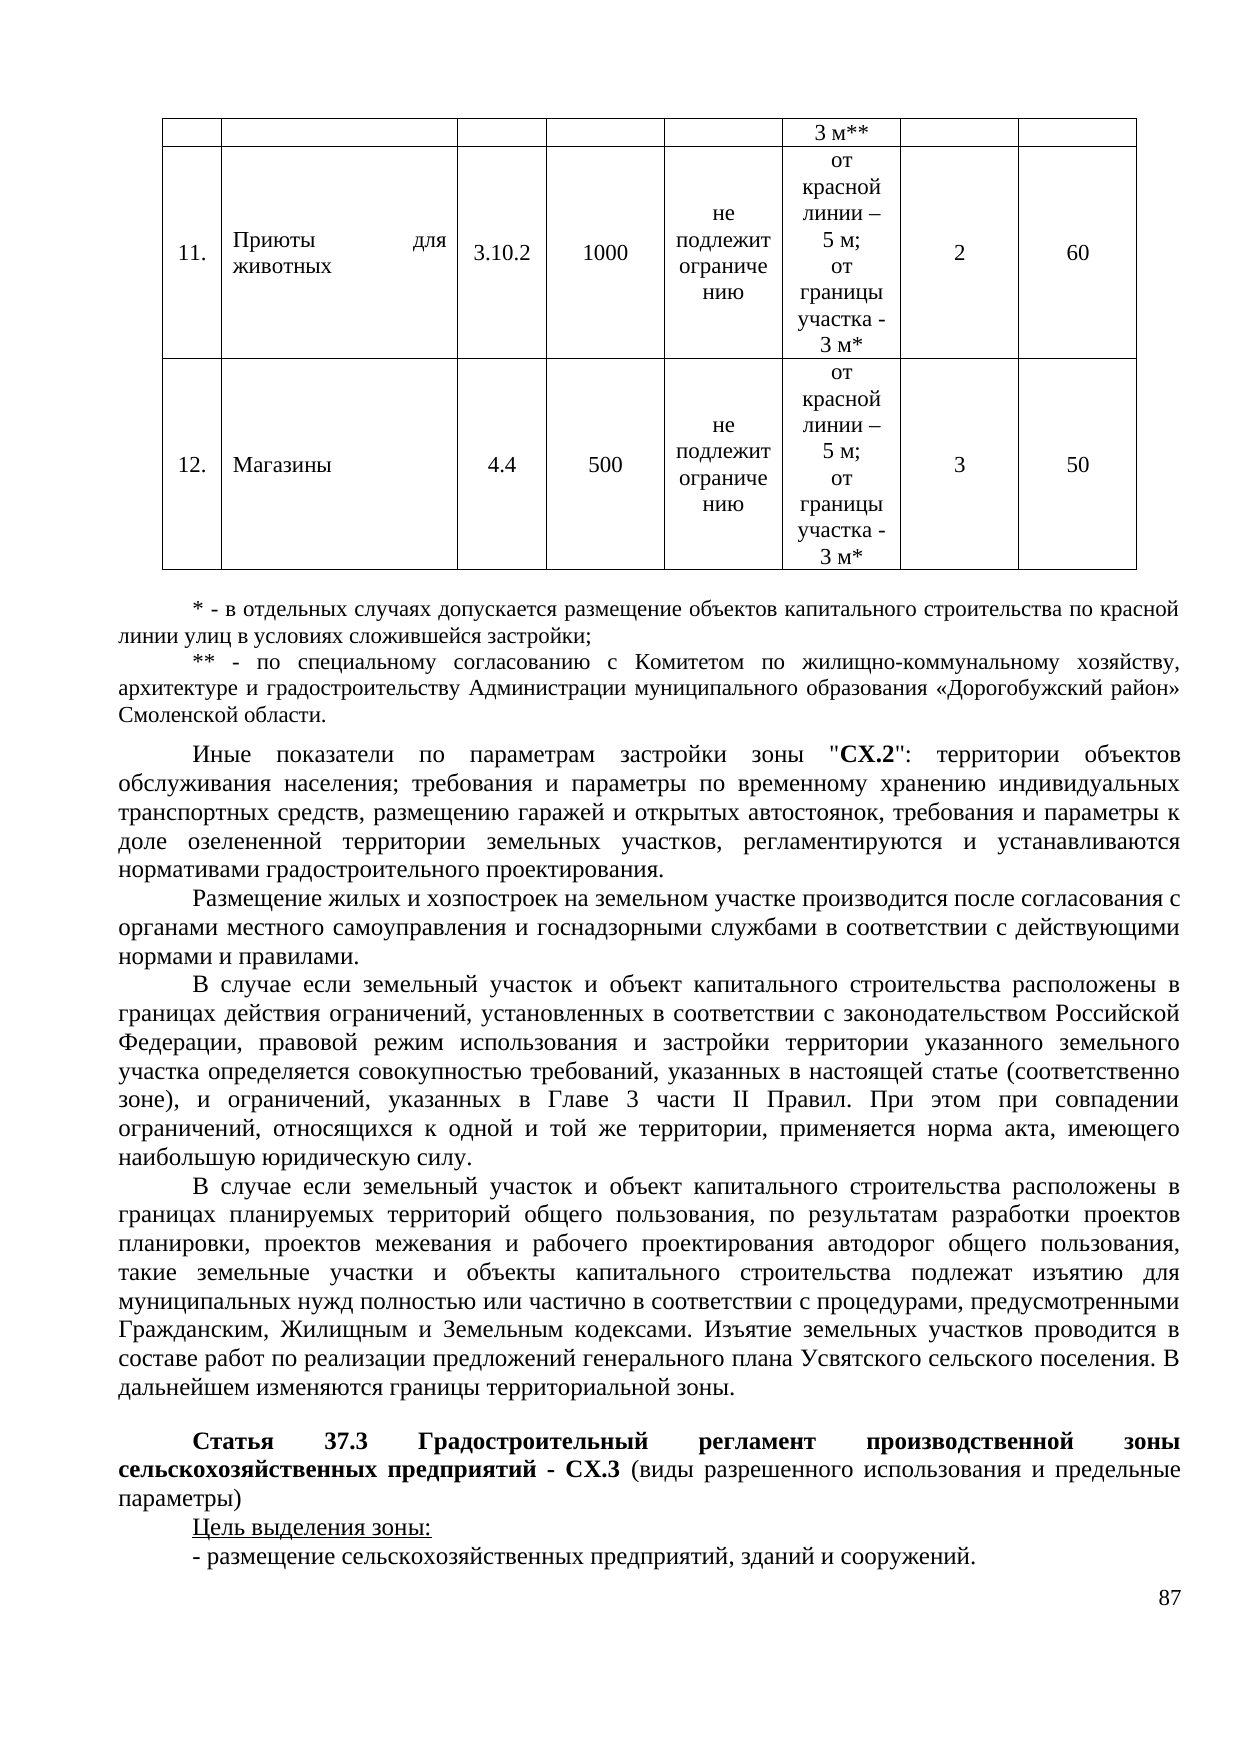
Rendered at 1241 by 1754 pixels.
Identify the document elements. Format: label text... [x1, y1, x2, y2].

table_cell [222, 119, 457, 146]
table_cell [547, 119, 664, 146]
text - размещение сельскохозяйственных предприятий, зданий и сооружений. [118, 1541, 1181, 1569]
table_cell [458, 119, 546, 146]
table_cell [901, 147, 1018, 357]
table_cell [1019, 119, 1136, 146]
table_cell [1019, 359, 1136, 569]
text Размещение жилых и хозпостроек на земельном участке производится после согласования с органами местного самоуправления и госнадзорными службами в соответствии с действующими нормами и правилами. [118, 883, 1181, 969]
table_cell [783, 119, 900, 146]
text * - в отдельных случаях допускается размещение объектов капитального строительства по красной линии улиц в условиях сложившейся застройки; [118, 595, 1181, 648]
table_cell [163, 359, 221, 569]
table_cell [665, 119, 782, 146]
text ** - по специальному согласованию с Комитетом по жилищно-коммунальному хозяйству, архитектуре и градостроительству Администрации муниципального образования «Дорогобужский район» Смоленской области. [118, 648, 1181, 727]
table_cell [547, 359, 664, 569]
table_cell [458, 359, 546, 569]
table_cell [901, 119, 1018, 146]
text Иные показатели по параметрам застройки зоны "СХ.2": территории объектов обслуживания населения; требования и параметры по временному хранению индивидуальных транспортных средств, размещению гаражей и открытых автостоянок, требования и параметры к доле озелененной территории земельных участков, регламентируются и устанавливаются нормативами градостроительного проектирования. [118, 739, 1181, 883]
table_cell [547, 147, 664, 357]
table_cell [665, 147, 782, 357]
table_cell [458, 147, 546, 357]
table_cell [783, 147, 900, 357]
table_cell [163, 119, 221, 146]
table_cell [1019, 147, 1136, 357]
text В случае если земельный участок и объект капитального строительства расположены в границах действия ограничений, установленных в соответствии с законодательством Российской Федерации, правовой режим использования и застройки территории указанного земельного участка определяется совокупностью требований, указанных в настоящей статье (соответственно зоне), и ограничений, указанных в Главе 3 части II Правил. При этом при совпадении ограничений, относящихся к одной и той же территории, применяется норма акта, имеющего наибольшую юридическую силу. [118, 969, 1181, 1171]
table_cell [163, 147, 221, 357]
text Цель выделения зоны: [118, 1512, 1181, 1541]
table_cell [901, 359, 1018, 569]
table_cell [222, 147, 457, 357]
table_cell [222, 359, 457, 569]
text В случае если земельный участок и объект капитального строительства расположены в границах планируемых территорий общего пользования, по результатам разработки проектов планировки, проектов межевания и рабочего проектирования автодорог общего пользования, такие земельные участки и объекты капитального строительства подлежат изъятию для муниципальных нужд полностью или частично в соответствии с процедурами, предусмотренными Гражданским, Жилищным и Земельным кодексами. Изъятие земельных участков проводится в составе работ по реализации предложений генерального плана Усвятского сельского поселения. В дальнейшем изменяются границы территориальной зоны. [118, 1171, 1181, 1401]
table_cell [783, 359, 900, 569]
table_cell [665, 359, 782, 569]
text Статья 37.3 Градостроительный регламент производственной зоны сельскохозяйственных предприятий - СХ.3 (виды разрешенного использования и предельные параметры) [118, 1426, 1181, 1512]
